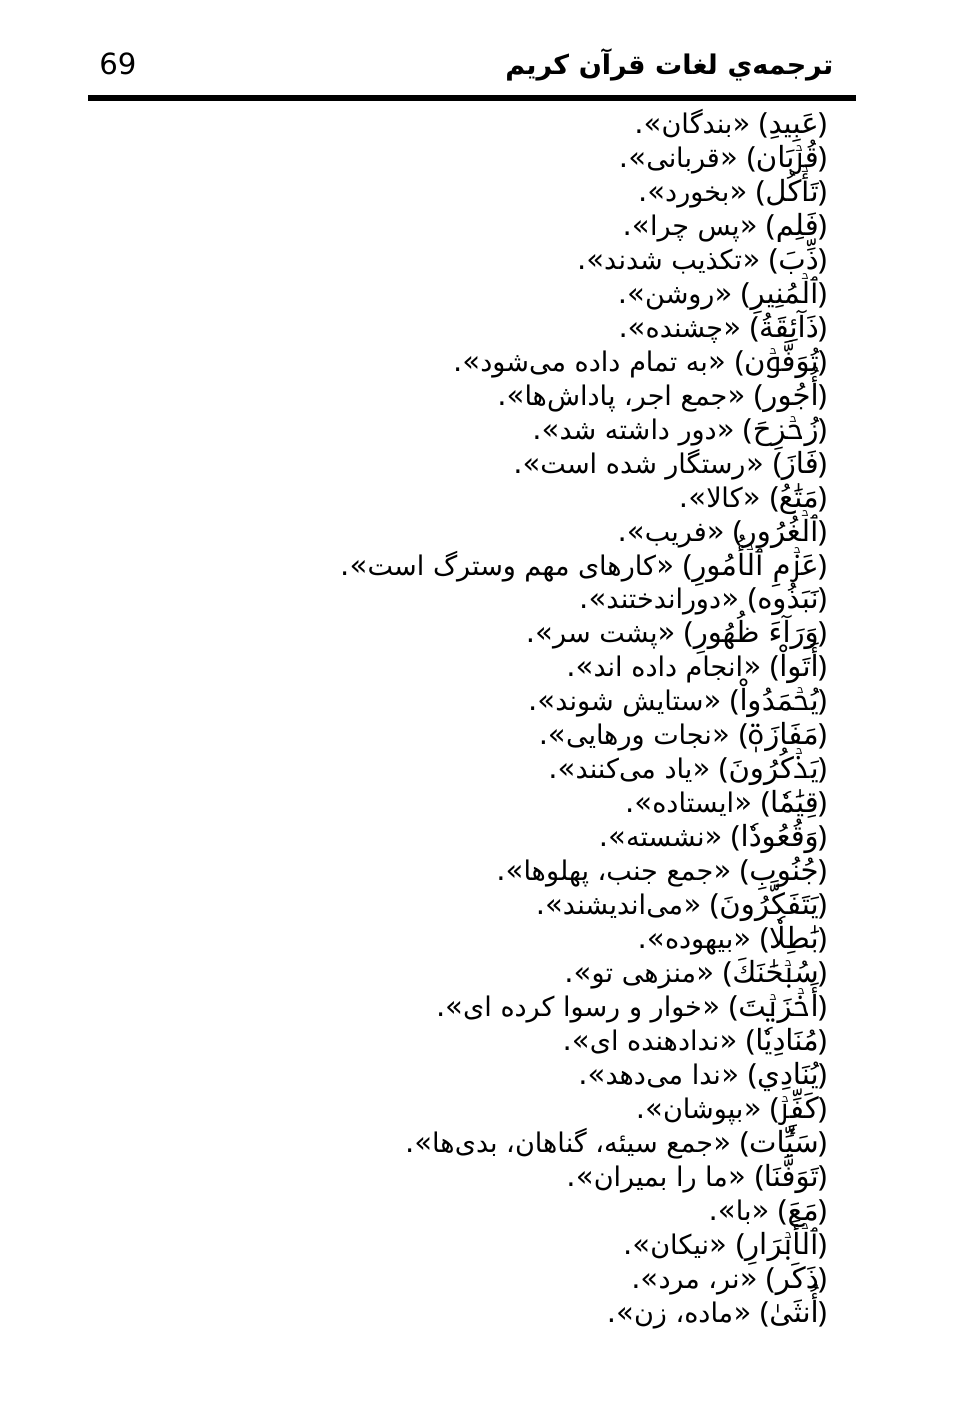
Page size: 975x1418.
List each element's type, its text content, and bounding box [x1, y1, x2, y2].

text ﴿أَتَواْ﴾ «انجام داده اند». [89, 650, 857, 684]
text ﴿مَفَازَةٖ﴾ «نجات ورهایی». [89, 718, 857, 752]
text ﴿ذَكَر﴾ «نر، مرد». [89, 1261, 857, 1295]
text ﴿يَتَفَكَّرُونَ﴾ «می‌اندیشند». [89, 887, 857, 921]
text ﴿يُحۡمَدُواْ﴾ «ستایش شوند». [89, 684, 857, 718]
text ﴿ٱلۡمُنِيرِ﴾ «روشن». [89, 276, 857, 310]
text ﴿أُنثَىٰ﴾ «ماده، زن». [89, 1295, 857, 1329]
text ﴿عَزۡمِ ٱلۡأُمُورِ﴾ «کارهای مهم وسترگ است». [89, 548, 857, 582]
text ﴿فَازَ﴾ «رستگار شده است». [89, 446, 857, 480]
text ﴿مَعَ﴾ «با». [89, 1193, 857, 1227]
text ﴿يَذۡكُرُونَ﴾ «یاد می‌کنند». [89, 752, 857, 786]
text ﴿قِيَٰمٗا﴾ «ایستاده». [89, 786, 857, 819]
text ﴿عَبِيدِ﴾ «بندگان». [89, 106, 857, 140]
text ﴿ذَآئِقَةُ﴾ «چشنده». [89, 310, 857, 344]
text ﴿سَيِّ‍َٔات﴾ «جمع سیئه، گناهان، بدی‌ها». [89, 1125, 857, 1159]
text ﴿أُجُور﴾ «جمع اجر، پاداش‌ها». [89, 378, 857, 412]
text ﴿جُنُوبِ﴾ «جمع جنب، پهلوها». [89, 853, 857, 887]
text ﴿تَوَفَّنَا﴾ «ما را بمیران». [89, 1159, 857, 1193]
text ﴿ذِّبَ﴾ «تکذیب شدند». [89, 242, 857, 276]
text ﴿فَلِم﴾ «پس چرا». [89, 208, 857, 242]
text ﴿وَرَآءَ ظُهُورِ﴾ «پشت سر». [89, 616, 857, 650]
text ﴿ٱلۡأَبۡرَارِ﴾ «نیکان». [89, 1227, 857, 1261]
text ﴿مُنَادِيٗا﴾ «ندادهنده ای». [89, 1023, 857, 1057]
text ﴿يُنَادِي﴾ «ندا می‌دهد». [89, 1057, 857, 1091]
text ﴿بَٰطِلٗا﴾ «بیهوده». [89, 921, 857, 955]
text ﴿تُوَفَّوۡن﴾ «به تمام داده می‌شود». [89, 344, 857, 378]
text ﴿مَتَٰعُ﴾ «کالا». [89, 480, 857, 514]
text ﴿نَبَذُوه﴾ «دوراندختند». [89, 582, 857, 616]
text ﴿وَقُعُودٗا﴾ «نشسته». [89, 819, 857, 853]
text ﴿زُحۡزِحَ﴾ «دور داشته شد». [89, 412, 857, 446]
text ﴿تَأۡكُل﴾ «بخورد». [89, 174, 857, 208]
text ﴿كَفِّرۡ﴾ «بپوشان». [89, 1091, 857, 1125]
text ﴿أَخۡزَيۡتَ﴾ «خوار و رسوا کرده ای». [89, 989, 857, 1023]
text ﴿قُرۡبَان﴾ «قربانی». [89, 140, 857, 174]
text ﴿ٱلۡغُرُور﴾ «فریب». [89, 514, 857, 548]
text ﴿سُبۡحَٰنَكَ﴾ «منزهی تو». [89, 955, 857, 989]
